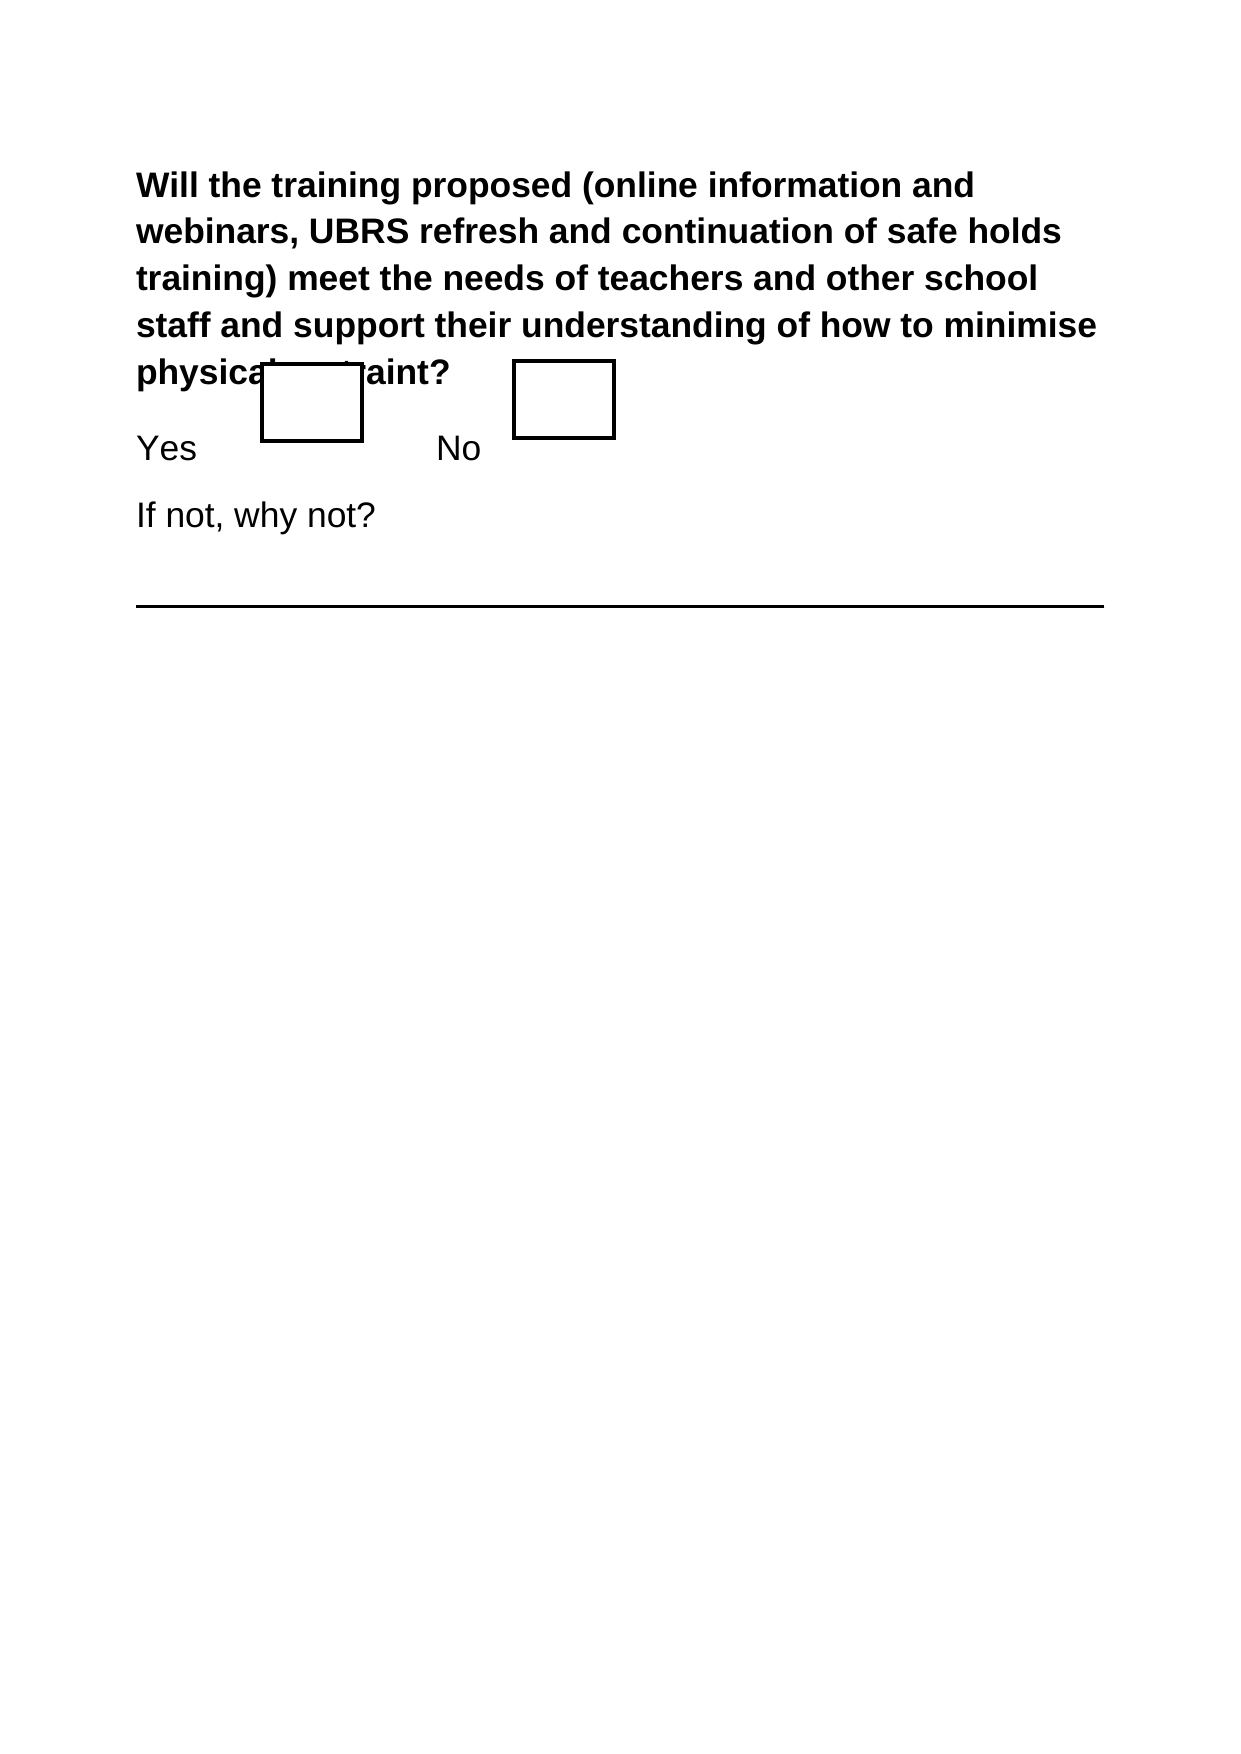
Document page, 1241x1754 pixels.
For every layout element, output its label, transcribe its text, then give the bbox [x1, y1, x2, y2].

text Yes No [136, 427, 1104, 468]
text Will the training proposed (online information and webinars, UBRS refresh and continuation of safe holds training) meet the needs of teachers and other school staff and support their understanding of how to minimise physical restraint? [136, 164, 1104, 392]
text If not, why not? [136, 494, 1104, 535]
